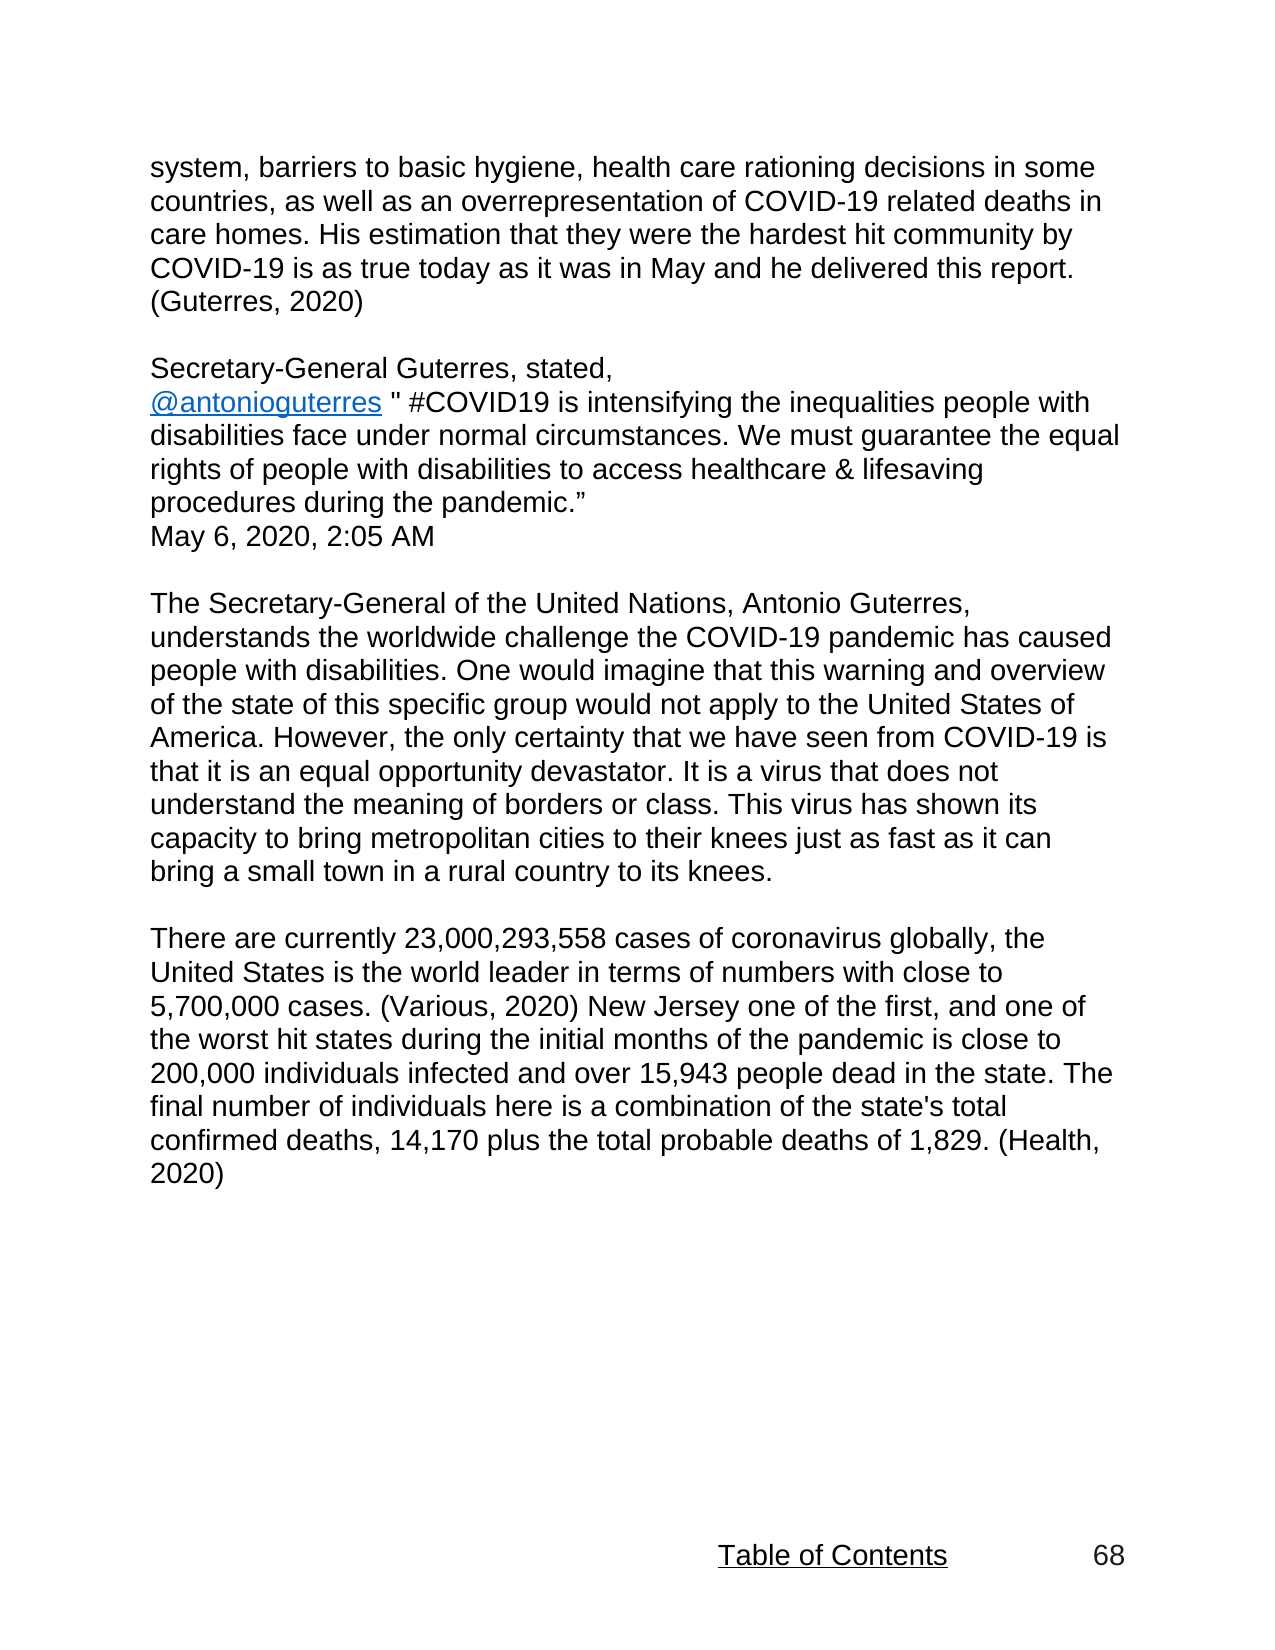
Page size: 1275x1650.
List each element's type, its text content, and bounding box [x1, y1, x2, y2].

text Secretary-General Guterres, stated, [150, 351, 1125, 385]
text The Secretary-General of the United Nations, Antonio Guterres, understands the worldwide challenge the COVID-19 pandemic has caused people with disabilities. One would imagine that this warning and overview of the state of this specific group would not apply to the United States of America. However, the only certainty that we have seen from COVID-19 is that it is an equal opportunity devastator. It is a virus that does not understand the meaning of borders or class. This virus has shown its capacity to bring metropolitan cities to their knees just as fast as it can bring a small town in a rural country to its knees. [150, 586, 1125, 888]
text May 6, 2020, 2:05 AM [150, 519, 1125, 552]
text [150, 150, 1125, 318]
text There are currently 23,000,293,558 cases of coronavirus globally, the United States is the world leader in terms of numbers with close to 5,700,000 cases. (Various, 2020) New Jersey one of the first, and one of the worst hit states during the initial months of the pandemic is close to 200,000 individuals infected and over 15,943 people dead in the state. The final number of individuals here is a combination of the state's total confirmed deaths, 14,170 plus the total probable deaths of 1,829. (Health, 2020) [150, 921, 1125, 1190]
text @antonioguterres " #COVID19 is intensifying the inequalities people with disabilities face under normal circumstances. We must guarantee the equal rights of people with disabilities to access healthcare & lifesaving procedures during the pandemic.” [150, 385, 1125, 519]
